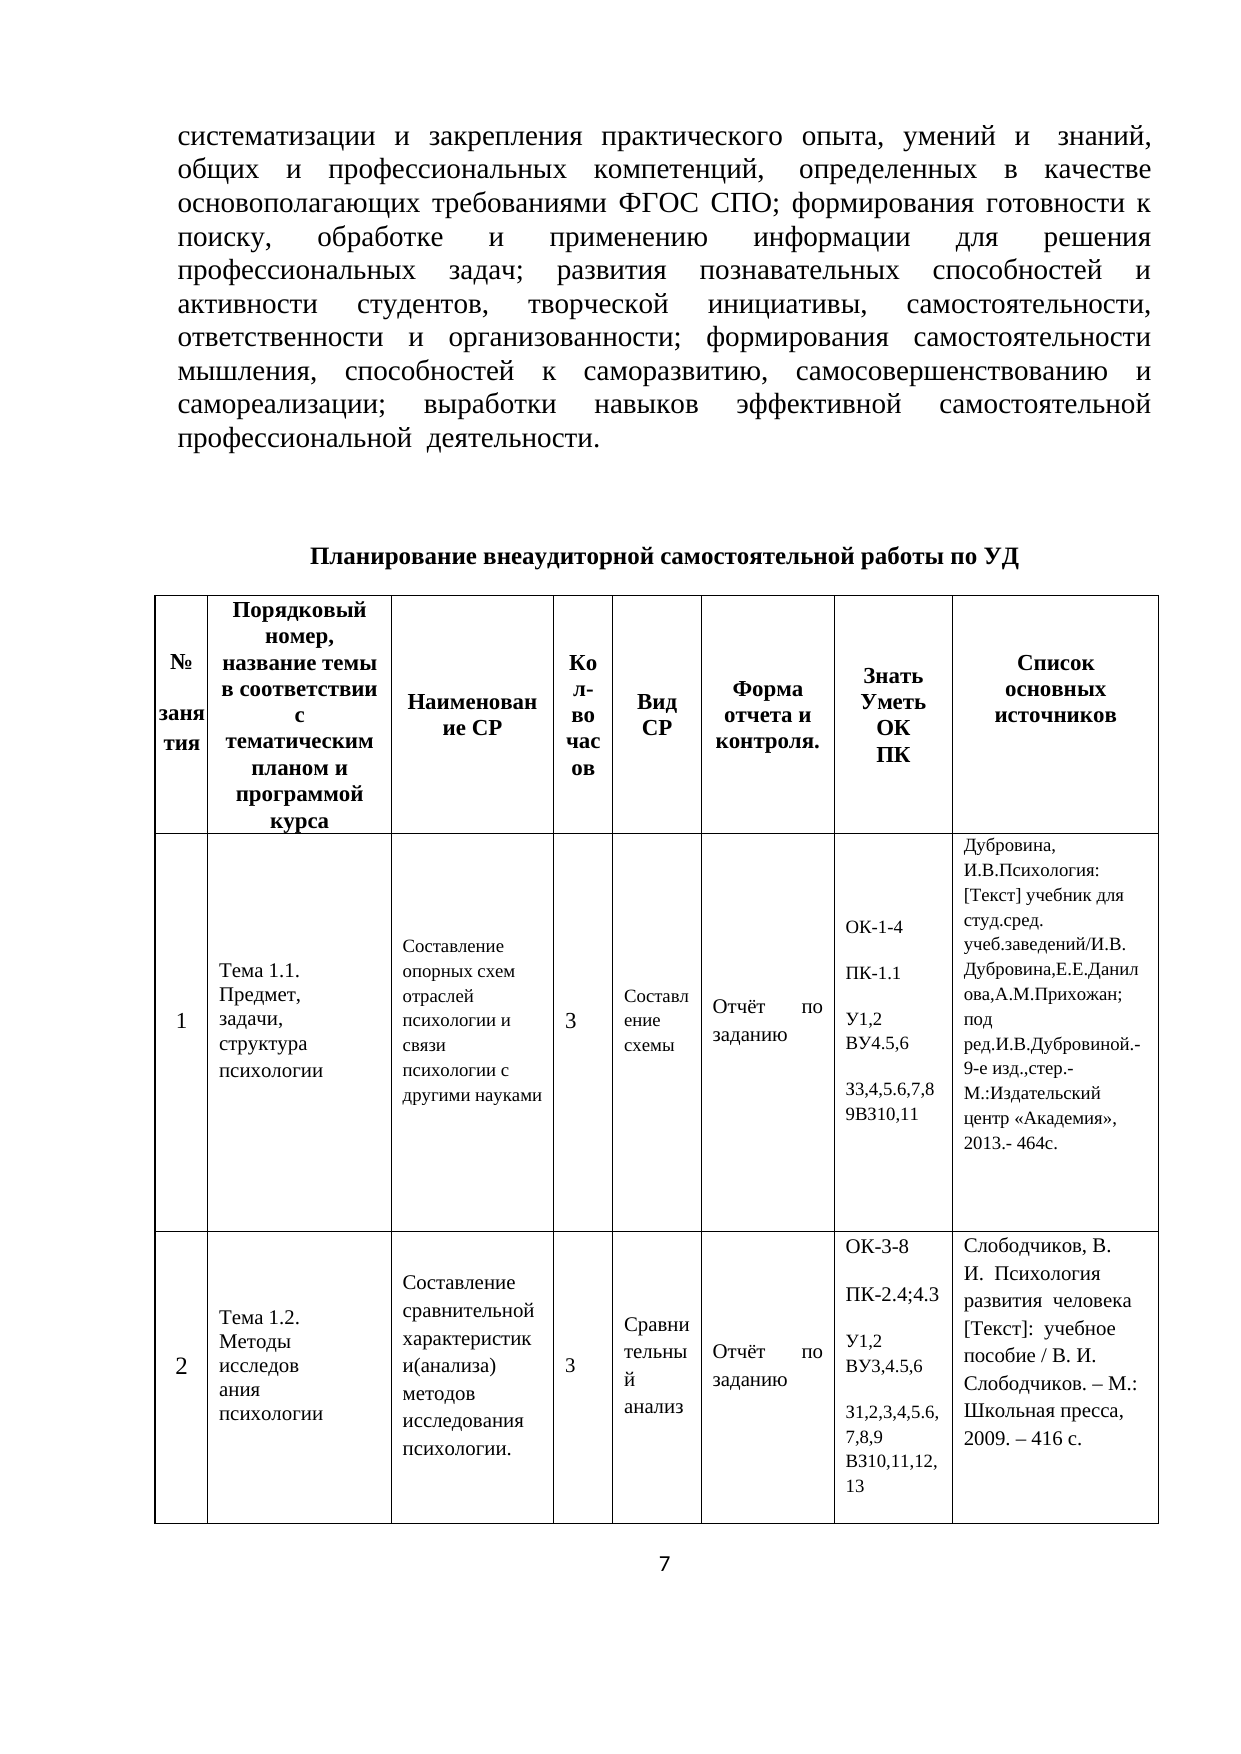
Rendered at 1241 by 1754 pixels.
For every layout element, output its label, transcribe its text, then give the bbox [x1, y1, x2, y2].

table_header Форма отчета и контроля. [702, 596, 834, 833]
table_header Знать Уметь ОК ПК [835, 596, 952, 833]
table_cell Составление схемы [613, 834, 701, 1231]
text систематизации и закрепления практического опыта, умений и знаний, общих и профессиональных компетенций, определенных в качестве основополагающих требованиями ФГОС СПО; формирования готовности к поиску, обработке и применению информации для решения профессиональных задач; развития познавательных способностей и активности студентов, творческой инициативы, самостоятельности, ответственности и организованности; формирования самостоятельности мышления, способностей к саморазвитию, самосовершенствованию и самореализации; выработки навыков эффективной самостоятельной профессиональной деятельности. [177, 118, 1152, 453]
table_cell 2 [156, 1232, 207, 1523]
table_cell Отчёт по заданию [702, 1232, 834, 1523]
table_cell Тема 1.2. Методы исследования психологии [208, 1232, 391, 1523]
table_cell ОК-3-8 ПК-2.4;4.3 У1,2 ВУ3,4.5,6 З1,2,3,4,5.6,7,8,9 ВЗ10,11,12,13 [835, 1232, 952, 1523]
table_header Наименование СР [392, 596, 553, 833]
table_cell Составление сравнительной характеристики(анализа) методов исследования психологии. [392, 1232, 553, 1523]
text Планирование внеаудиторной самостоятельной работы по УД [177, 541, 1152, 570]
table_cell 3 [554, 834, 612, 1231]
table_cell Слободчиков, В. И. Психология развития человека [Текст]: учебное пособие / В. И. Слободчиков. – М.: Школьная пресса, 2009. – 416 с. [953, 1232, 1158, 1523]
table_cell Сравнительный анализ [613, 1232, 701, 1523]
table_cell Тема 1.1. Предмет, задачи, структура психологии [208, 834, 391, 1231]
table_header № занятия [156, 596, 207, 833]
table_cell Составление опорных схем отраслей психологии и связи психологии с другими науками [392, 834, 553, 1231]
table_cell 1 [156, 834, 207, 1231]
table_cell Отчёт по заданию [702, 834, 834, 1231]
table_cell ОК-1-4 ПК-1.1 У1,2 ВУ4.5,6 З3,4,5.6,7,89ВЗ10,11 [835, 834, 952, 1231]
table_header Вид СР [613, 596, 701, 833]
table_header Порядковый номер, название темы в соответствии с тематическим планом и программой курса [208, 596, 391, 833]
table_cell 3 [554, 1232, 612, 1523]
table_header Список основных источников [953, 596, 1158, 833]
table_header Кол-во часов [554, 596, 612, 833]
